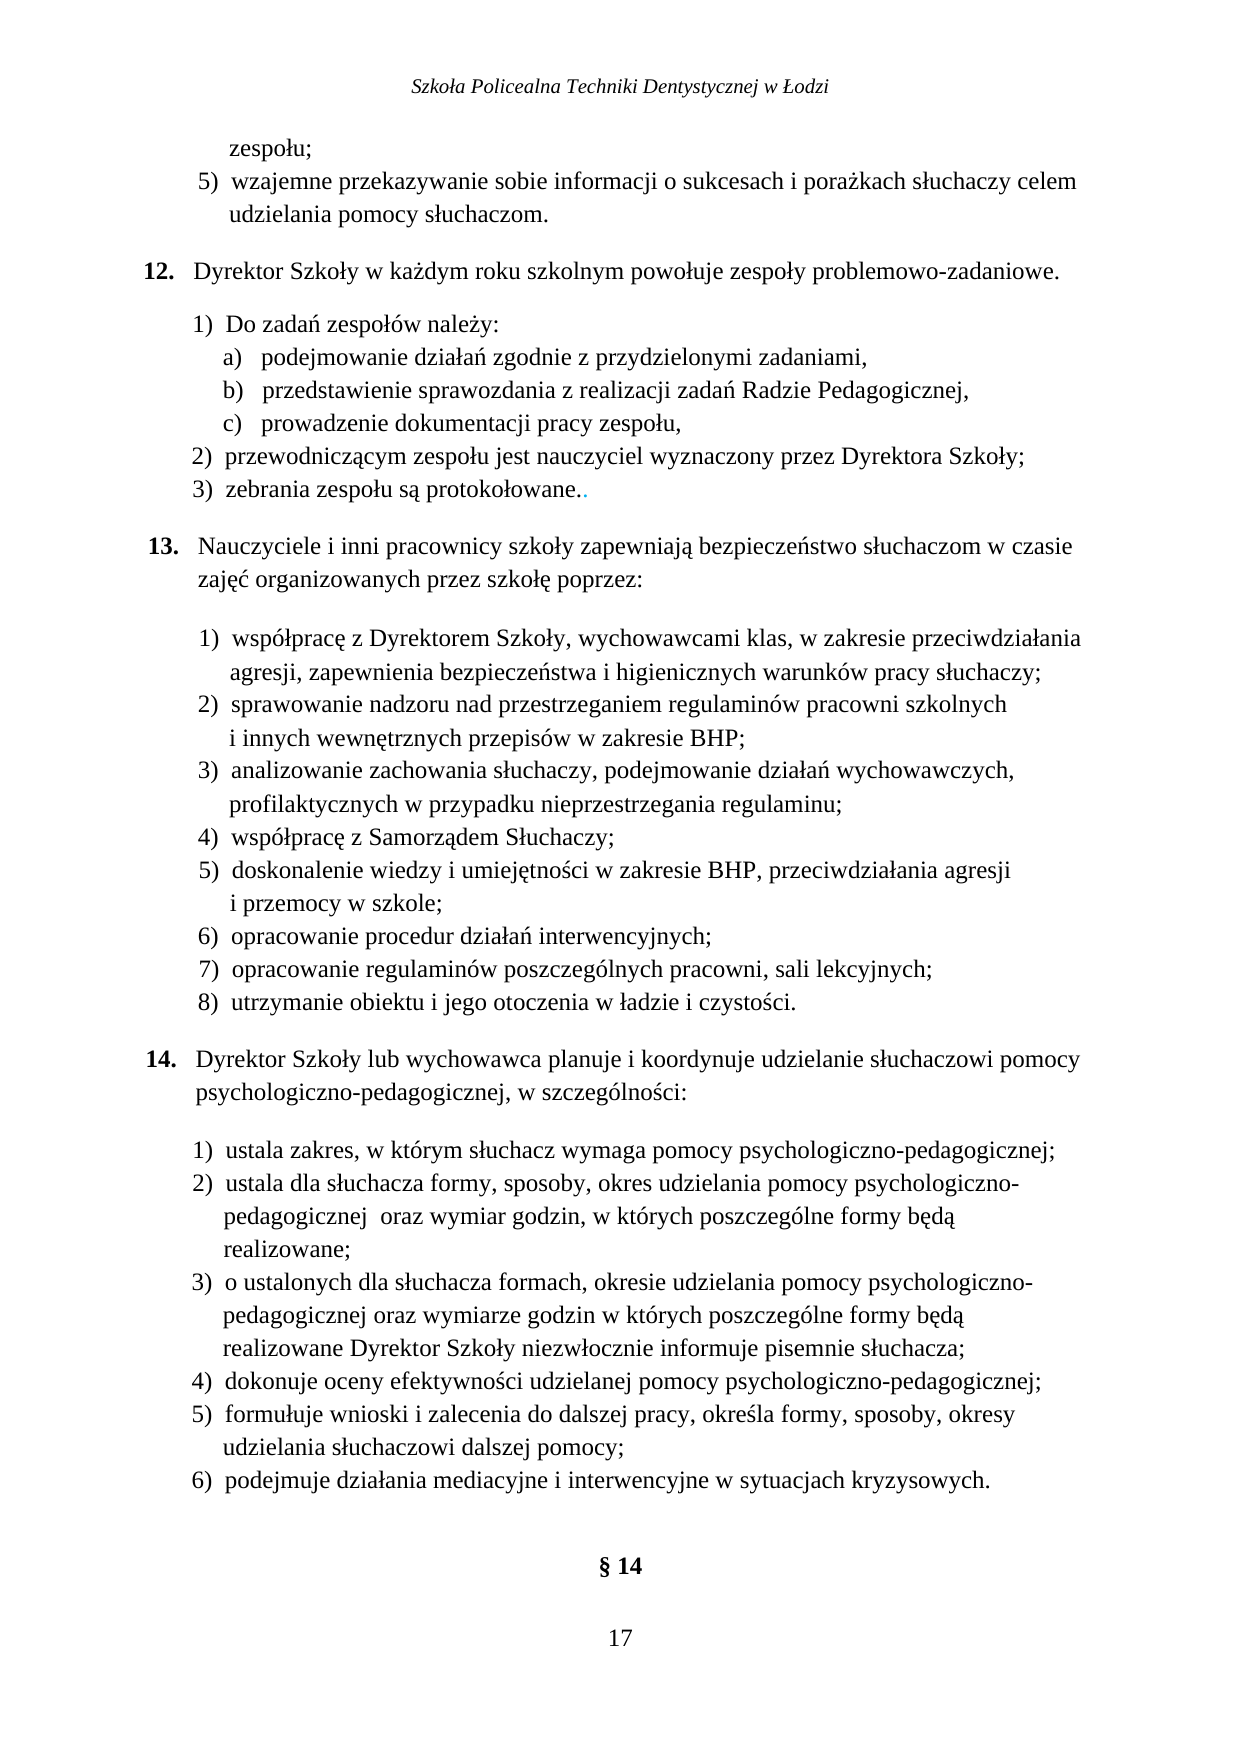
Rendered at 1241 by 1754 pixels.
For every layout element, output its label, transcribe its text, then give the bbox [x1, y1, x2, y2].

text agresji, zapewnienia bezpieczeństwa i higienicznych warunków pracy słuchaczy; [192, 657, 1093, 685]
text 5) doskonalenie wiedzy i umiejętności w zakresie BHP, przeciwdziałania agresji [192, 855, 1093, 883]
text pedagogicznej oraz wymiarze godzin w których poszczególne formy będą [148, 1300, 1093, 1329]
text 3) o ustalonych dla słuchacza formach, okresie udzielania pomocy psychologiczno- [148, 1267, 1093, 1296]
text 13. Nauczyciele i inni pracownicy szkoły zapewniają bezpieczeństwo słuchaczom w czasie [148, 531, 1093, 560]
text 4) dokonuje oceny efektywności udzielanej pomocy psychologiczno-pedagogicznej; [148, 1366, 1093, 1395]
text psychologiczno-pedagogicznej, w szczególności: [133, 1077, 1093, 1106]
text 8) utrzymanie obiektu i jego otoczenia w ładzie i czystości. [148, 987, 1093, 1016]
text 2) sprawowanie nadzoru nad przestrzeganiem regulaminów pracowni szkolnych [148, 689, 1093, 718]
text zespołu; [148, 133, 1093, 162]
text 6) opracowanie procedur działań interwencyjnych; [148, 921, 1093, 949]
text 14. Dyrektor Szkoły lub wychowawca planuje i koordynuje udzielanie słuchaczowi pomocy [133, 1044, 1093, 1073]
text udzielania słuchaczowi dalszej pomocy; [148, 1432, 1093, 1461]
list realizowane; [192, 1234, 1093, 1263]
text udzielania pomocy słuchaczom. [148, 199, 1093, 228]
text a) podejmowanie działań zgodnie z przydzielonymi zadaniami, [148, 342, 1093, 371]
text b) przedstawienie sprawozdania z realizacji zadań Radzie Pedagogicznej, [148, 375, 1093, 404]
text 5) formułuje wnioski i zalecenia do dalszej pracy, określa formy, sposoby, okresy [148, 1399, 1093, 1428]
text 1) współpracę z Dyrektorem Szkoły, wychowawcami klas, w zakresie przeciwdziałania [192, 623, 1093, 652]
text 5) wzajemne przekazywanie sobie informacji o sukcesach i porażkach słuchaczy celem [148, 166, 1093, 195]
text § 14 [148, 1551, 1093, 1580]
text realizowane Dyrektor Szkoły niezwłocznie informuje pisemnie słuchacza; [148, 1333, 1093, 1362]
text 7) opracowanie regulaminów poszczególnych pracowni, sali lekcyjnych; [192, 954, 1093, 982]
list 2) ustala dla słuchacza formy, sposoby, okres udzielania pomocy psychologiczno- [192, 1168, 1093, 1197]
text profilaktycznych w przypadku nieprzestrzegania regulaminu; [148, 789, 1093, 817]
text i przemocy w szkole; [192, 888, 1093, 916]
text 3) analizowanie zachowania słuchaczy, podejmowanie działań wychowawczych, [148, 756, 1093, 784]
text 4) współpracę z Samorządem Słuchaczy; [148, 822, 1093, 850]
text zajęć organizowanych przez szkołę poprzez: [148, 564, 1093, 593]
text 3) zebrania zespołu są protokołowane.. [192, 474, 1093, 503]
text 2) przewodniczącym zespołu jest nauczyciel wyznaczony przez Dyrektora Szkoły; [148, 441, 1093, 470]
text i innych wewnętrznych przepisów w zakresie BHP; [148, 723, 1093, 751]
text 1) Do zadań zespołów należy: [192, 309, 1093, 338]
text 6) podejmuje działania mediacyjne i interwencyjne w sytuacjach kryzysowych. [148, 1465, 1093, 1494]
list pedagogicznej oraz wymiar godzin, w których poszczególne formy będą [192, 1201, 1093, 1230]
list 1) ustala zakres, w którym słuchacz wymaga pomocy psychologiczno-pedagogicznej; [192, 1135, 1093, 1164]
text c) prowadzenie dokumentacji pracy zespołu, [148, 408, 1093, 437]
text 12. Dyrektor Szkoły w każdym roku szkolnym powołuje zespoły problemowo-zadaniowe. [118, 256, 1093, 285]
